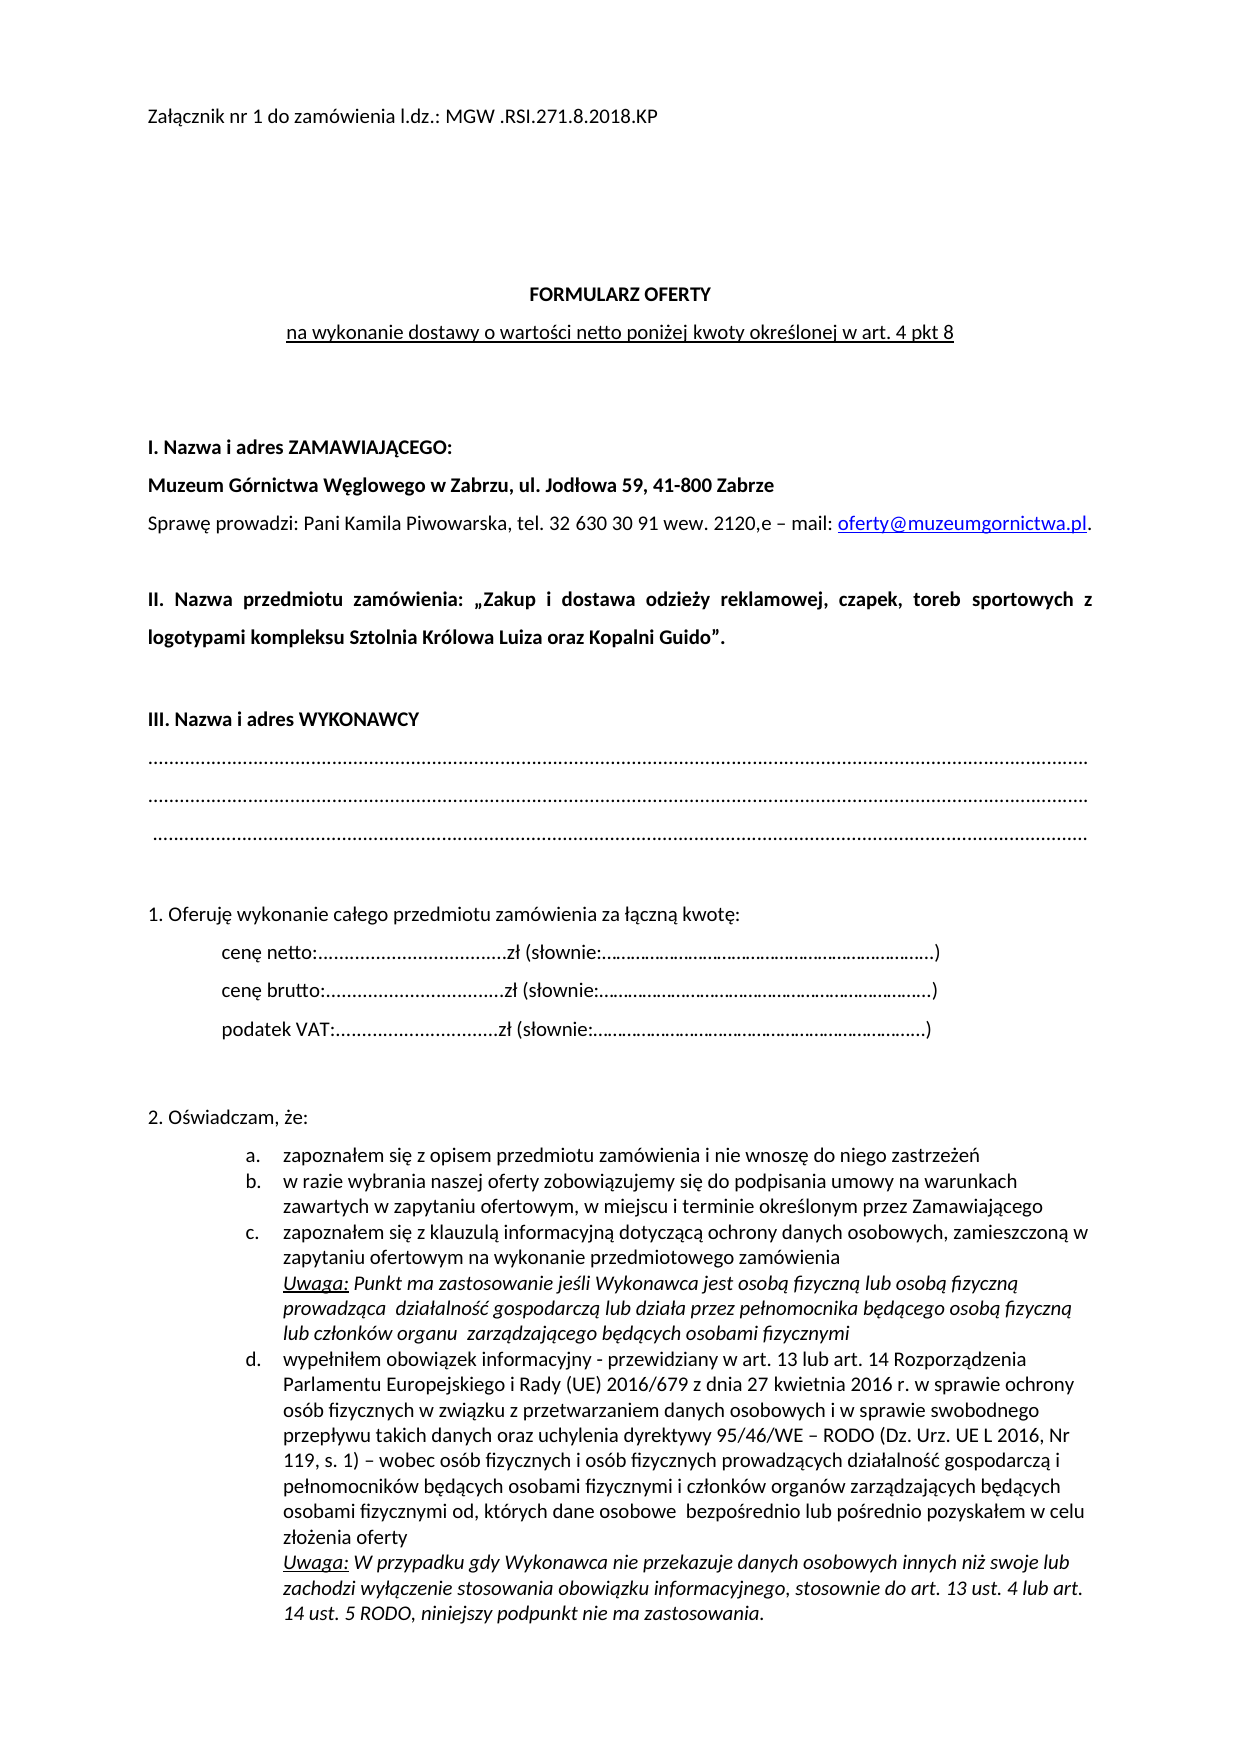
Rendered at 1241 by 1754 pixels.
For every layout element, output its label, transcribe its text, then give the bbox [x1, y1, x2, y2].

text cenę netto:....................................zł (słownie:…………………………………………………………...) [221, 939, 1093, 965]
text podatek VAT:...............................zł (słownie:…………………………………………………………...) [221, 1016, 1093, 1041]
text III. Nazwa i adres WYKONAWCY [148, 706, 1093, 731]
text 1. Oferuję wykonanie całego przedmiotu zamówienia za łączną kwotę: [148, 901, 1093, 927]
subtitle FORMULARZ OFERTY [148, 281, 1093, 307]
list zapoznałem się z klauzulą informacyjną dotyczącą ochrony danych osobowych, zamieszczoną w zapytaniu ofertowym na wykonanie przedmiotowego zamówienia Uwaga: Punkt ma zastosowanie jeśli Wykonawca jest osobą fizyczną lub osobą fizyczną prowadząca działalność gospodarczą lub działa przez pełnomocnika będącego osobą fizyczną lub członków organu zarządzającego będących osobami fizycznymi [245, 1219, 1093, 1346]
text cenę brutto:..................................zł (słownie:…………………………………………………………...) [221, 978, 1093, 1003]
text 2. Oświadczam, że: [148, 1104, 1093, 1130]
text I. Nazwa i adres ZAMAWIAJĄCEGO: [148, 434, 1093, 459]
text Muzeum Górnictwa Węglowego w Zabrzu, ul. Jodłowa 59, 41-800 Zabrze [148, 472, 1093, 497]
text Sprawę prowadzi: Pani Kamila Piwowarska, tel. 32 630 30 91 wew. 2120,e – mail: oferty@muzeumgornictwa.pl. [148, 510, 1093, 536]
list wypełniłem obowiązek informacyjny - przewidziany w art. 13 lub art. 14 Rozporządzenia Parlamentu Europejskiego i Rady (UE) 2016/679 z dnia 27 kwietnia 2016 r. w sprawie ochrony osób fizycznych w związku z przetwarzaniem danych osobowych i w sprawie swobodnego przepływu takich danych oraz uchylenia dyrektywy 95/46/WE – RODO (Dz. Urz. UE L 2016, Nr 119, s. 1) – wobec osób fizycznych i osób fizycznych prowadzących działalność gospodarczą i pełnomocników będących osobami fizycznymi i członków organów zarządzających będących osobami fizycznymi od, których dane osobowe bezpośrednio lub pośrednio pozyskałem w celu złożenia oferty Uwaga: W przypadku gdy Wykonawca nie przekazuje danych osobowych innych niż swoje lub zachodzi wyłączenie stosowania obowiązku informacyjnego, stosownie do art. 13 ust. 4 lub art. 14 ust. 5 RODO, niniejszy podpunkt nie ma zastosowania. [245, 1346, 1093, 1626]
text ...................................................................................................................................................................................................................................................................................................................................................................... [148, 744, 1093, 807]
text Załącznik nr 1 do zamówienia l.dz.: MGW .RSI.271.8.2018.KP [148, 103, 1093, 129]
text II. Nazwa przedmiotu zamówienia: „Zakup i dostawa odzieży reklamowej, czapek, toreb sportowych z logotypami kompleksu Sztolnia Królowa Luiza oraz Kopalni Guido”. [148, 586, 1093, 650]
list zapoznałem się z opisem przedmiotu zamówienia i nie wnoszę do niego zastrzeżeń [245, 1143, 1093, 1168]
list w razie wybrania naszej oferty zobowiązujemy się do podpisania umowy na warunkach zawartych w zapytaniu ofertowym, w miejscu i terminie określonym przez Zamawiającego [245, 1168, 1093, 1219]
text .................................................................................................................................................................................. [148, 820, 1093, 846]
text na wykonanie dostawy o wartości netto poniżej kwoty określonej w art. 4 pkt 8 [148, 319, 1093, 345]
